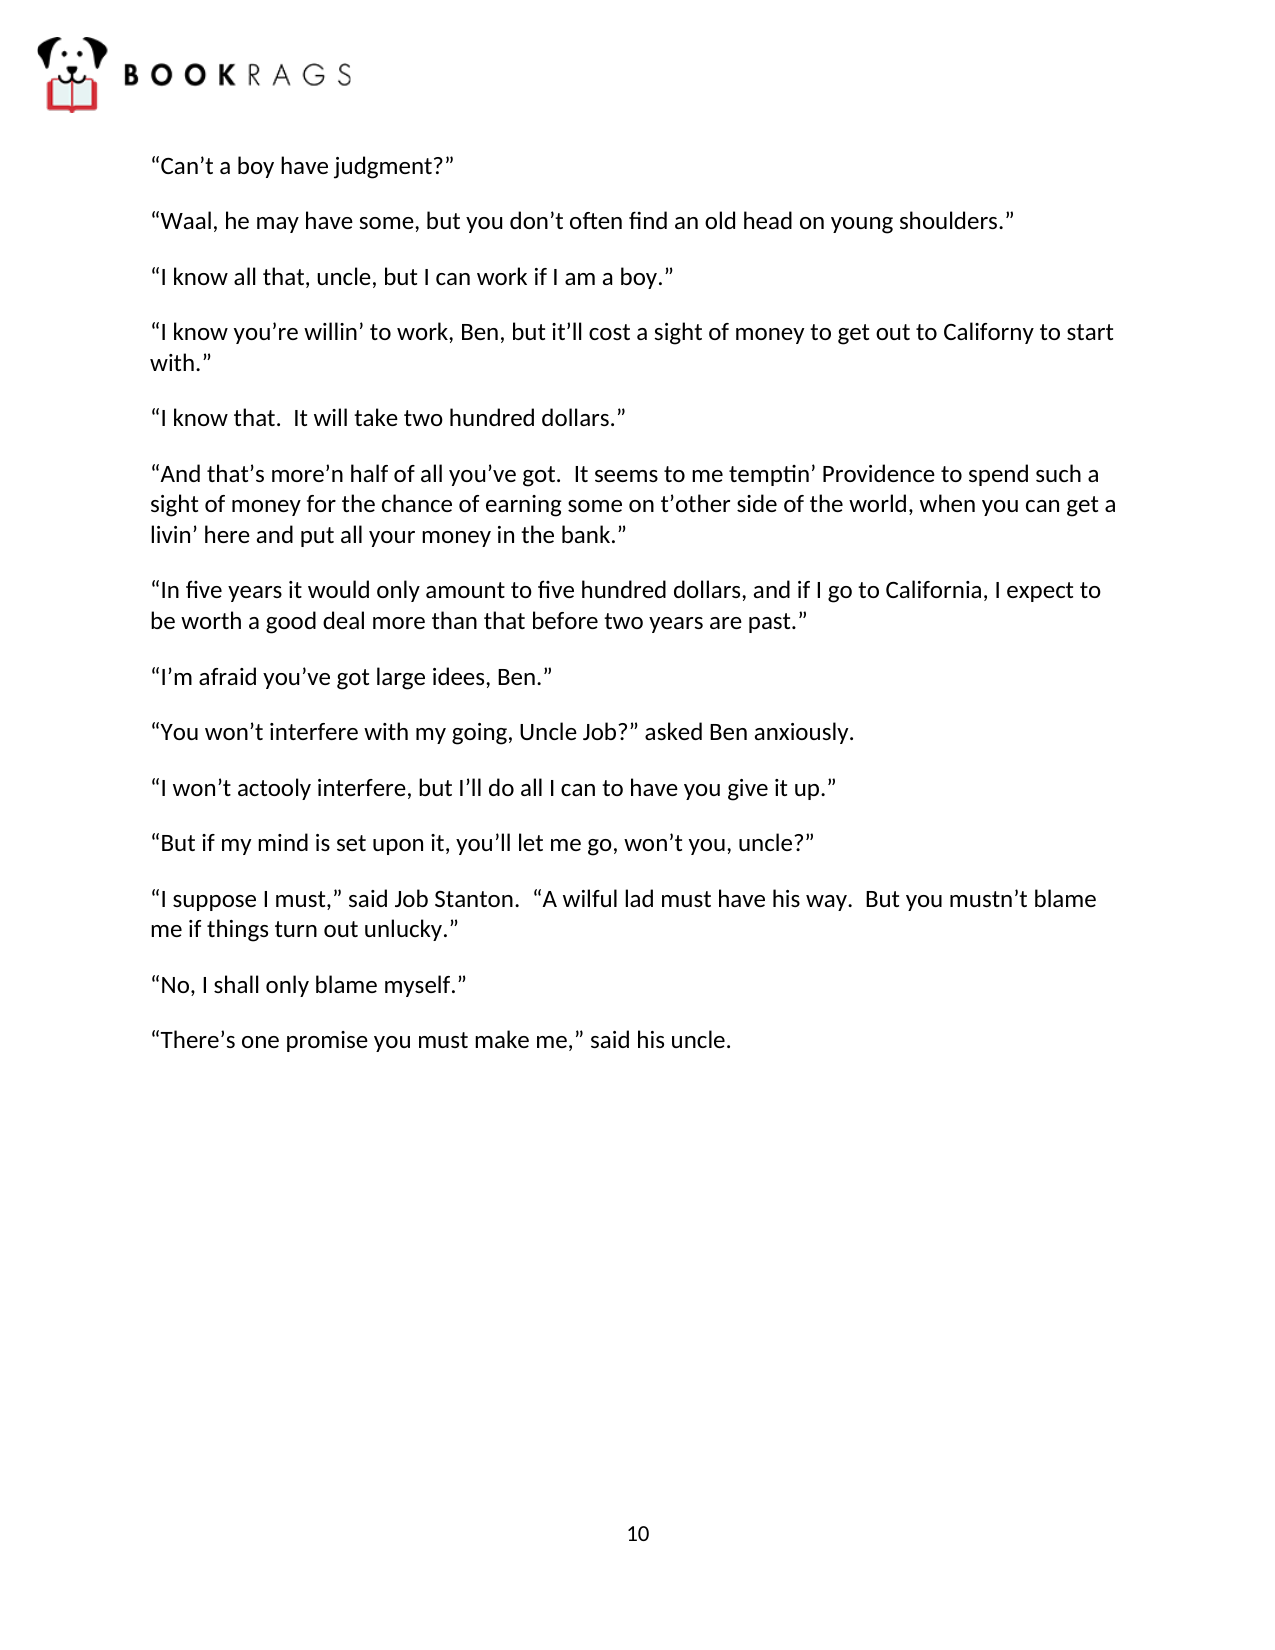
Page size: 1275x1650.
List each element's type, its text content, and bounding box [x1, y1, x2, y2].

text “And that’s more’n half of all you’ve got. It seems to me temptin’ Providence to spend such a sight of money for the chance of earning some on t’other side of the world, when you can get a livin’ here and put all your money in the bank.” [150, 458, 1125, 550]
text “You won’t interfere with my going, Uncle Job?” asked Ben anxiously. [150, 716, 1125, 747]
text “I know you’re willin’ to work, Ben, but it’ll cost a sight of money to get out to Californy to start with.” [150, 317, 1125, 378]
text “But if my mind is set upon it, you’ll let me go, won’t you, uncle?” [150, 827, 1125, 858]
text “I’m afraid you’ve got large idees, Ben.” [150, 661, 1125, 691]
text “No, I shall only blame myself.” [150, 969, 1125, 999]
text “In five years it would only amount to five hundred dollars, and if I go to California, I expect to be worth a good deal more than that before two years are past.” [150, 575, 1125, 636]
text “Waal, he may have some, but you don’t often find an old head on young shoulders.” [150, 206, 1125, 236]
text “I know all that, uncle, but I can work if I am a boy.” [150, 261, 1125, 292]
text “There’s one promise you must make me,” said his uncle. [150, 1024, 1125, 1055]
text “I suppose I must,” said Job Stanton. “A wilful lad must have his way. But you mustn’t blame me if things turn out unlucky.” [150, 883, 1125, 944]
text “I won’t actooly interfere, but I’ll do all I can to have you give it up.” [150, 772, 1125, 802]
text “I know that. It will take two hundred dollars.” [150, 403, 1125, 433]
text “Can’t a boy have judgment?” [150, 150, 1125, 181]
picture [37, 37, 351, 113]
